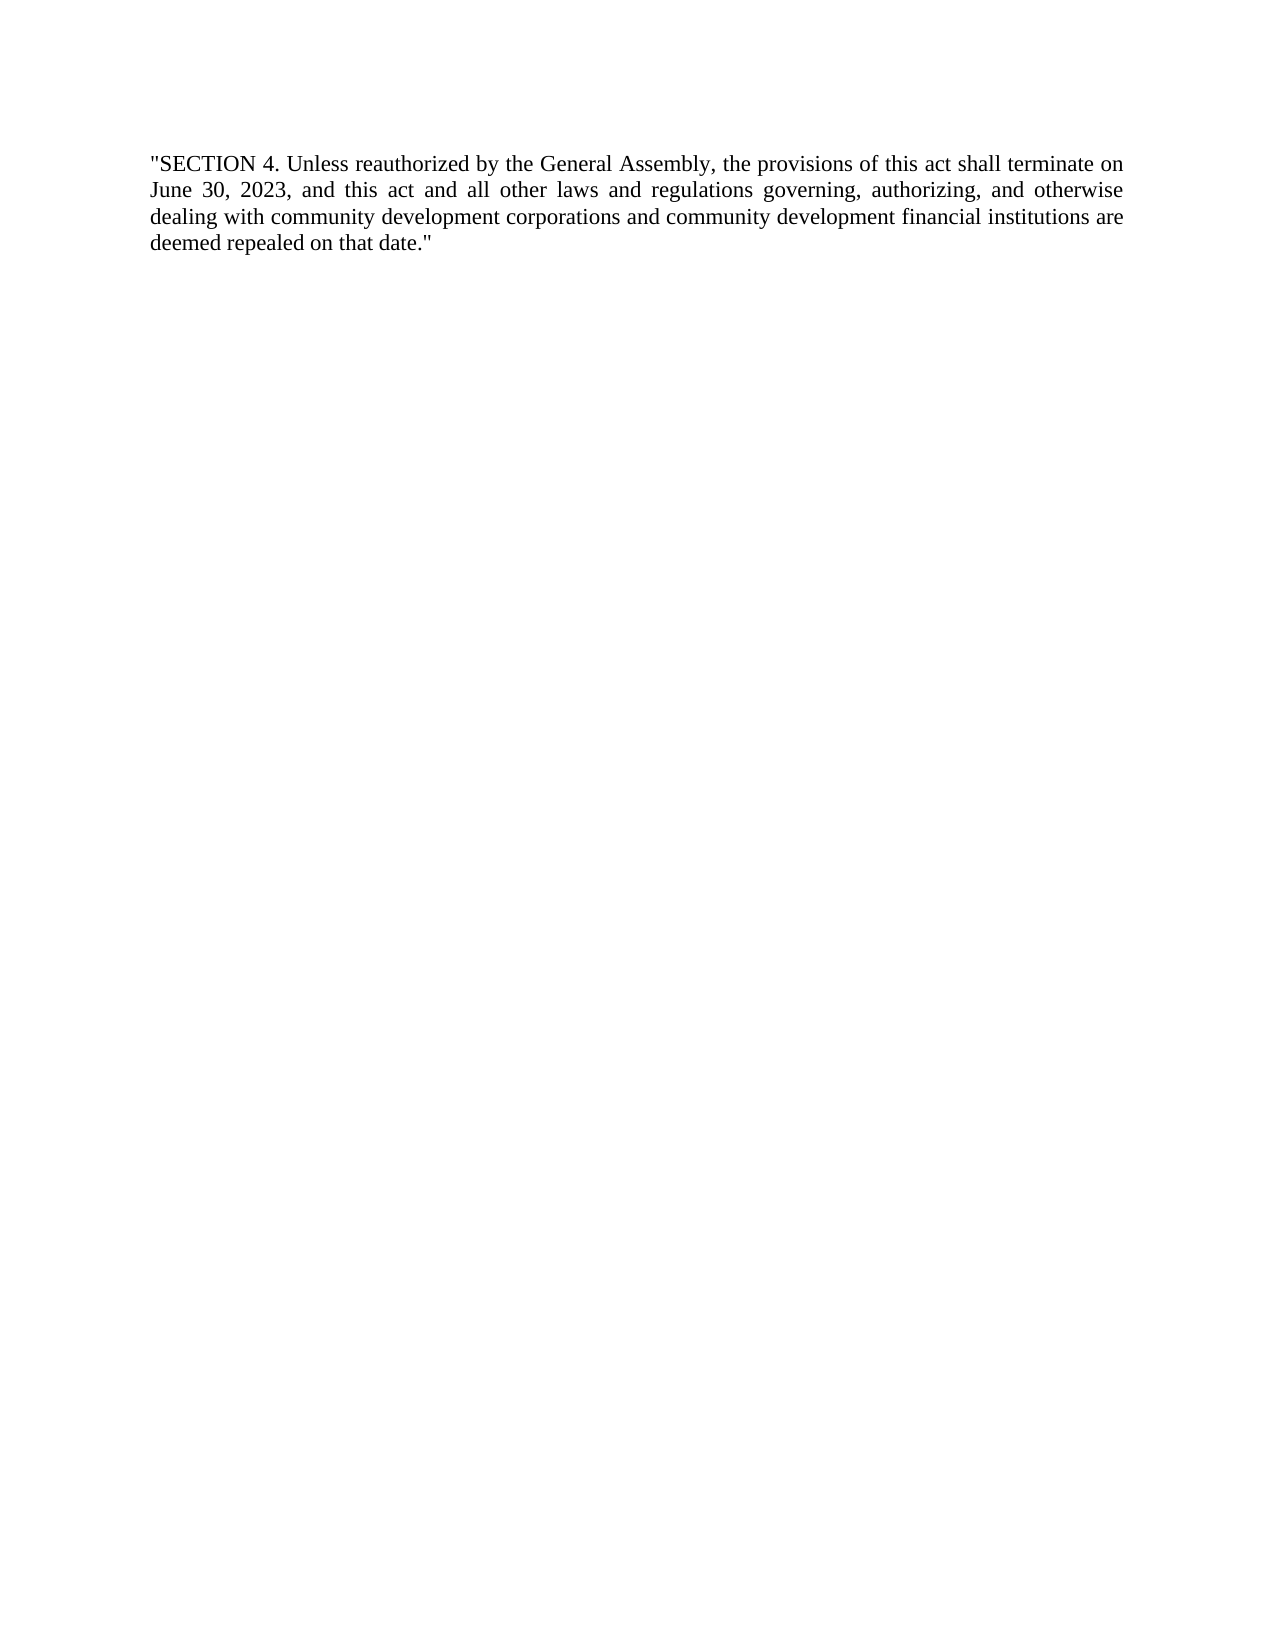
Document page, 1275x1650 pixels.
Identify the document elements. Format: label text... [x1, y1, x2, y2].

text "SECTION 4. Unless reauthorized by the General Assembly, the provisions of this act shall terminate on June 30, 2023, and this act and all other laws and regulations governing, authorizing, and otherwise dealing with community development corporations and community development financial institutions are deemed repealed on that date." [150, 150, 1125, 255]
